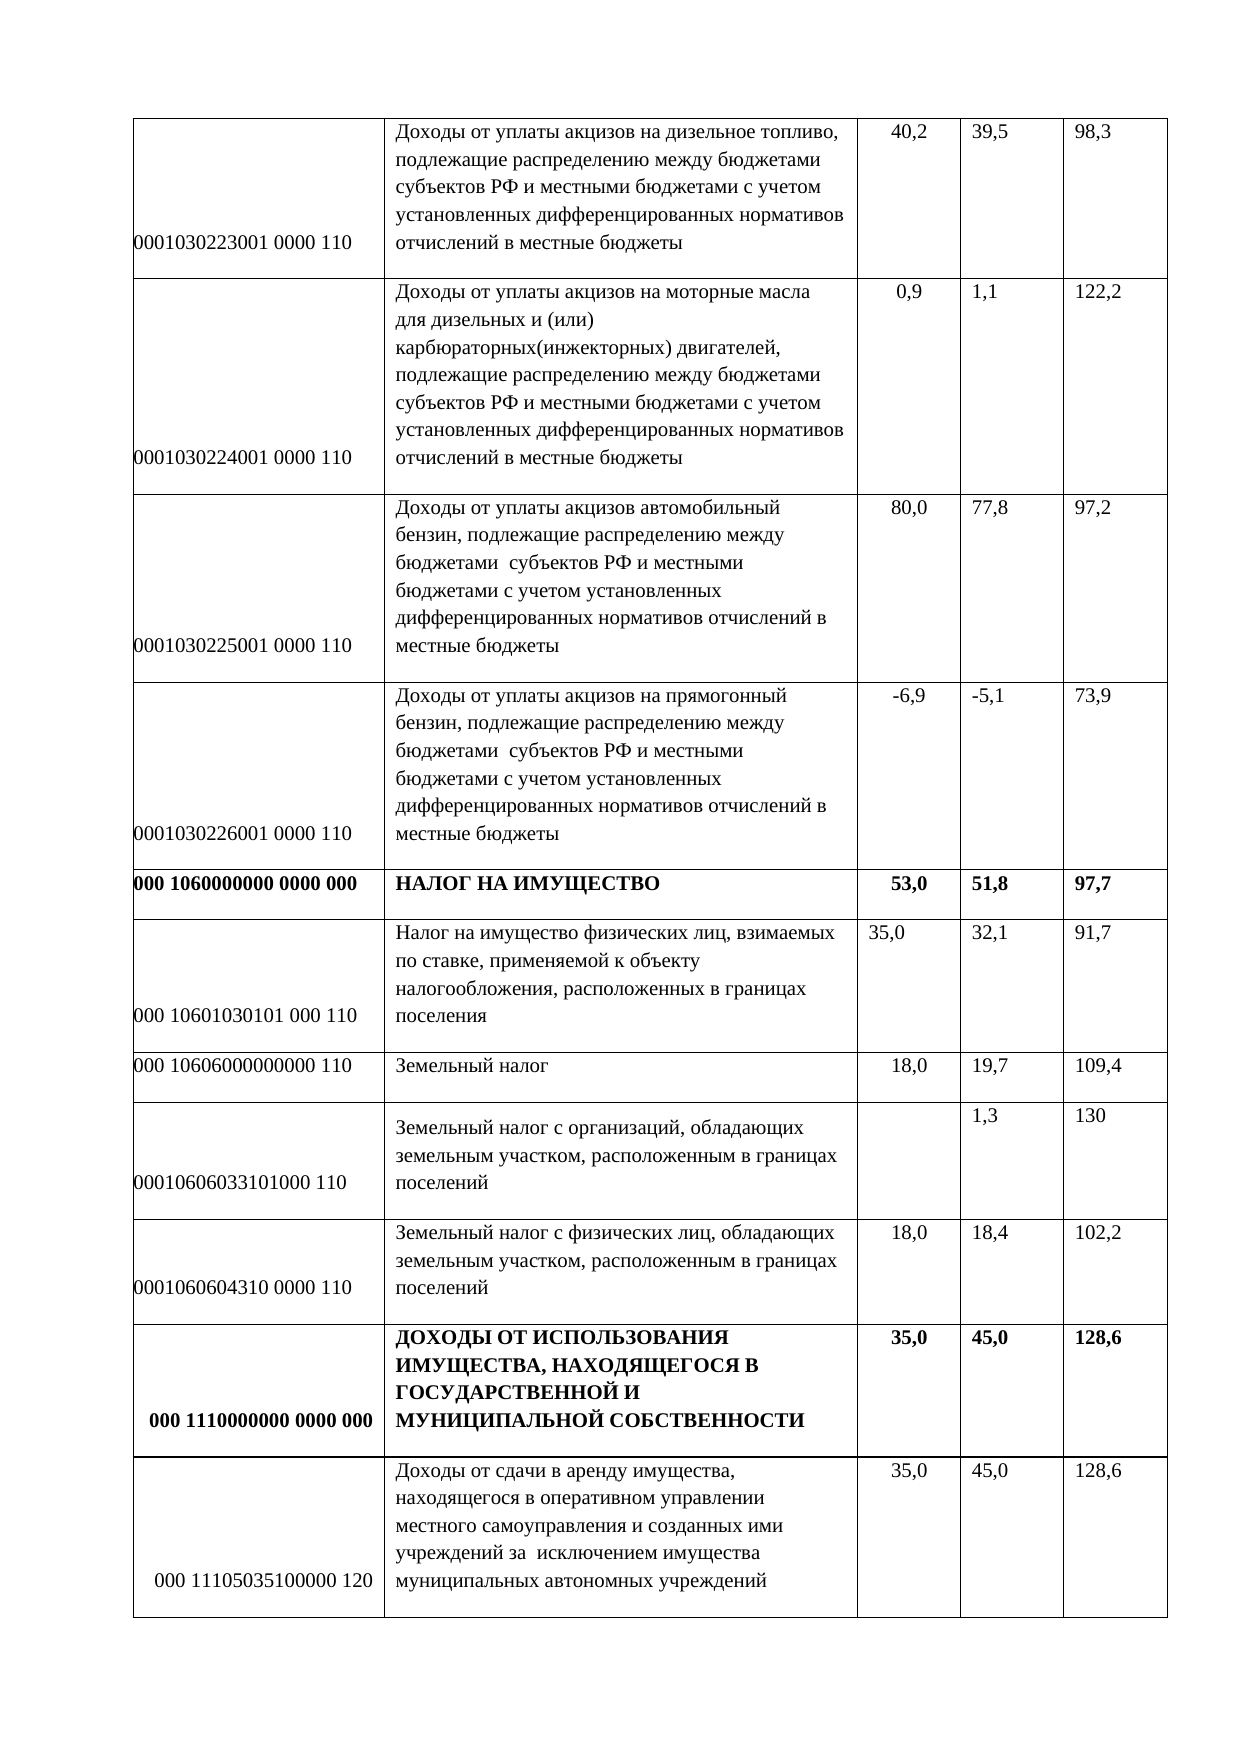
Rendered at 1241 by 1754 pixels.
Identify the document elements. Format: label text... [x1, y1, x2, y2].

table_cell 73,9 [1064, 683, 1167, 869]
table_cell Доходы от уплаты акцизов на дизельное топливо, подлежащие распределению между бюджетами субъектов РФ и местными бюджетами с учетом установленных дифференцированных нормативов отчислений в местные бюджеты [385, 119, 857, 278]
table_cell 35,0 [858, 1325, 960, 1456]
table_cell 128,6 [1064, 1458, 1167, 1617]
table_cell 32,1 [961, 920, 1063, 1052]
table_cell 51,8 [961, 870, 1063, 919]
table_cell -6,9 [858, 683, 960, 869]
table_cell ДОХОДЫ ОТ ИСПОЛЬЗОВАНИЯ ИМУЩЕСТВА, НАХОДЯЩЕГОСЯ В ГОСУДАРСТВЕННОЙ И МУНИЦИПАЛЬНОЙ СОБСТВЕННОСТИ [385, 1325, 857, 1456]
table_cell 18,0 [858, 1220, 960, 1324]
table_cell 40,2 [858, 119, 960, 278]
table_cell 19,7 [961, 1053, 1063, 1102]
table_cell 0,9 [858, 279, 960, 494]
table_cell Доходы от уплаты акцизов на моторные масла для дизельных и (или) карбюраторных(инжекторных) двигателей, подлежащие распределению между бюджетами субъектов РФ и местными бюджетами с учетом установленных дифференцированных нормативов отчислений в местные бюджеты [385, 279, 857, 494]
table_cell 97,2 [1064, 495, 1167, 682]
table_cell 102,2 [1064, 1220, 1167, 1324]
table_cell 98,3 [1064, 119, 1167, 278]
table_cell 45,0 [961, 1458, 1063, 1617]
table_cell 000 11105035100000 120 [134, 1458, 384, 1617]
table_cell 39,5 [961, 119, 1063, 278]
table_cell 0001060604310 0000 110 [134, 1220, 384, 1324]
table_cell 000 1060000000 0000 000 [134, 870, 384, 919]
table_cell -5,1 [961, 683, 1063, 869]
table_cell Земельный налог с физических лиц, обладающих земельным участком, расположенным в границах поселений [385, 1220, 857, 1324]
table_cell 0001030226001 0000 110 [134, 683, 384, 869]
table_cell 109,4 [1064, 1053, 1167, 1102]
table_cell 128,6 [1064, 1325, 1167, 1456]
table_cell 1,3 [961, 1103, 1063, 1219]
table_cell Земельный налог с организаций, обладающих земельным участком, расположенным в границах поселений [385, 1103, 857, 1219]
table_cell 000 10606000000000 110 [134, 1053, 384, 1102]
table_cell 0001030224001 0000 110 [134, 279, 384, 494]
table_cell 0001030223001 0000 110 [134, 119, 384, 278]
table_cell 35,0 [858, 1458, 960, 1617]
table_cell Налог на имущество физических лиц, взимаемых по ставке, применяемой к объекту налогообложения, расположенных в границах поселения [385, 920, 857, 1052]
table_cell 000 1110000000 0000 000 [134, 1325, 384, 1456]
table_cell 77,8 [961, 495, 1063, 682]
table_cell 91,7 [1064, 920, 1167, 1052]
table_cell 130 [1064, 1103, 1167, 1219]
table_cell 45,0 [961, 1325, 1063, 1456]
table_cell [858, 1103, 960, 1219]
table_cell 97,7 [1064, 870, 1167, 919]
table_cell 0001030225001 0000 110 [134, 495, 384, 682]
table_cell 18,0 [858, 1053, 960, 1102]
table_cell 122,2 [1064, 279, 1167, 494]
table_cell 53,0 [858, 870, 960, 919]
table_cell 1,1 [961, 279, 1063, 494]
table_cell Земельный налог [385, 1053, 857, 1102]
table_cell Доходы от уплаты акцизов на прямогонный бензин, подлежащие распределению между бюджетами субъектов РФ и местными бюджетами с учетом установленных дифференцированных нормативов отчислений в местные бюджеты [385, 683, 857, 869]
table_cell НАЛОГ НА ИМУЩЕСТВО [385, 870, 857, 919]
table_cell 18,4 [961, 1220, 1063, 1324]
table_cell 35,0 [858, 920, 960, 1052]
table_cell Доходы от уплаты акцизов автомобильный бензин, подлежащие распределению между бюджетами субъектов РФ и местными бюджетами с учетом установленных дифференцированных нормативов отчислений в местные бюджеты [385, 495, 857, 682]
table_cell 00010606033101000 110 [134, 1103, 384, 1219]
table_cell 000 10601030101 000 110 [134, 920, 384, 1052]
table_cell 80,0 [858, 495, 960, 682]
table_cell Доходы от сдачи в аренду имущества, находящегося в оперативном управлении местного самоуправления и созданных ими учреждений за исключением имущества муниципальных автономных учреждений [385, 1458, 857, 1617]
